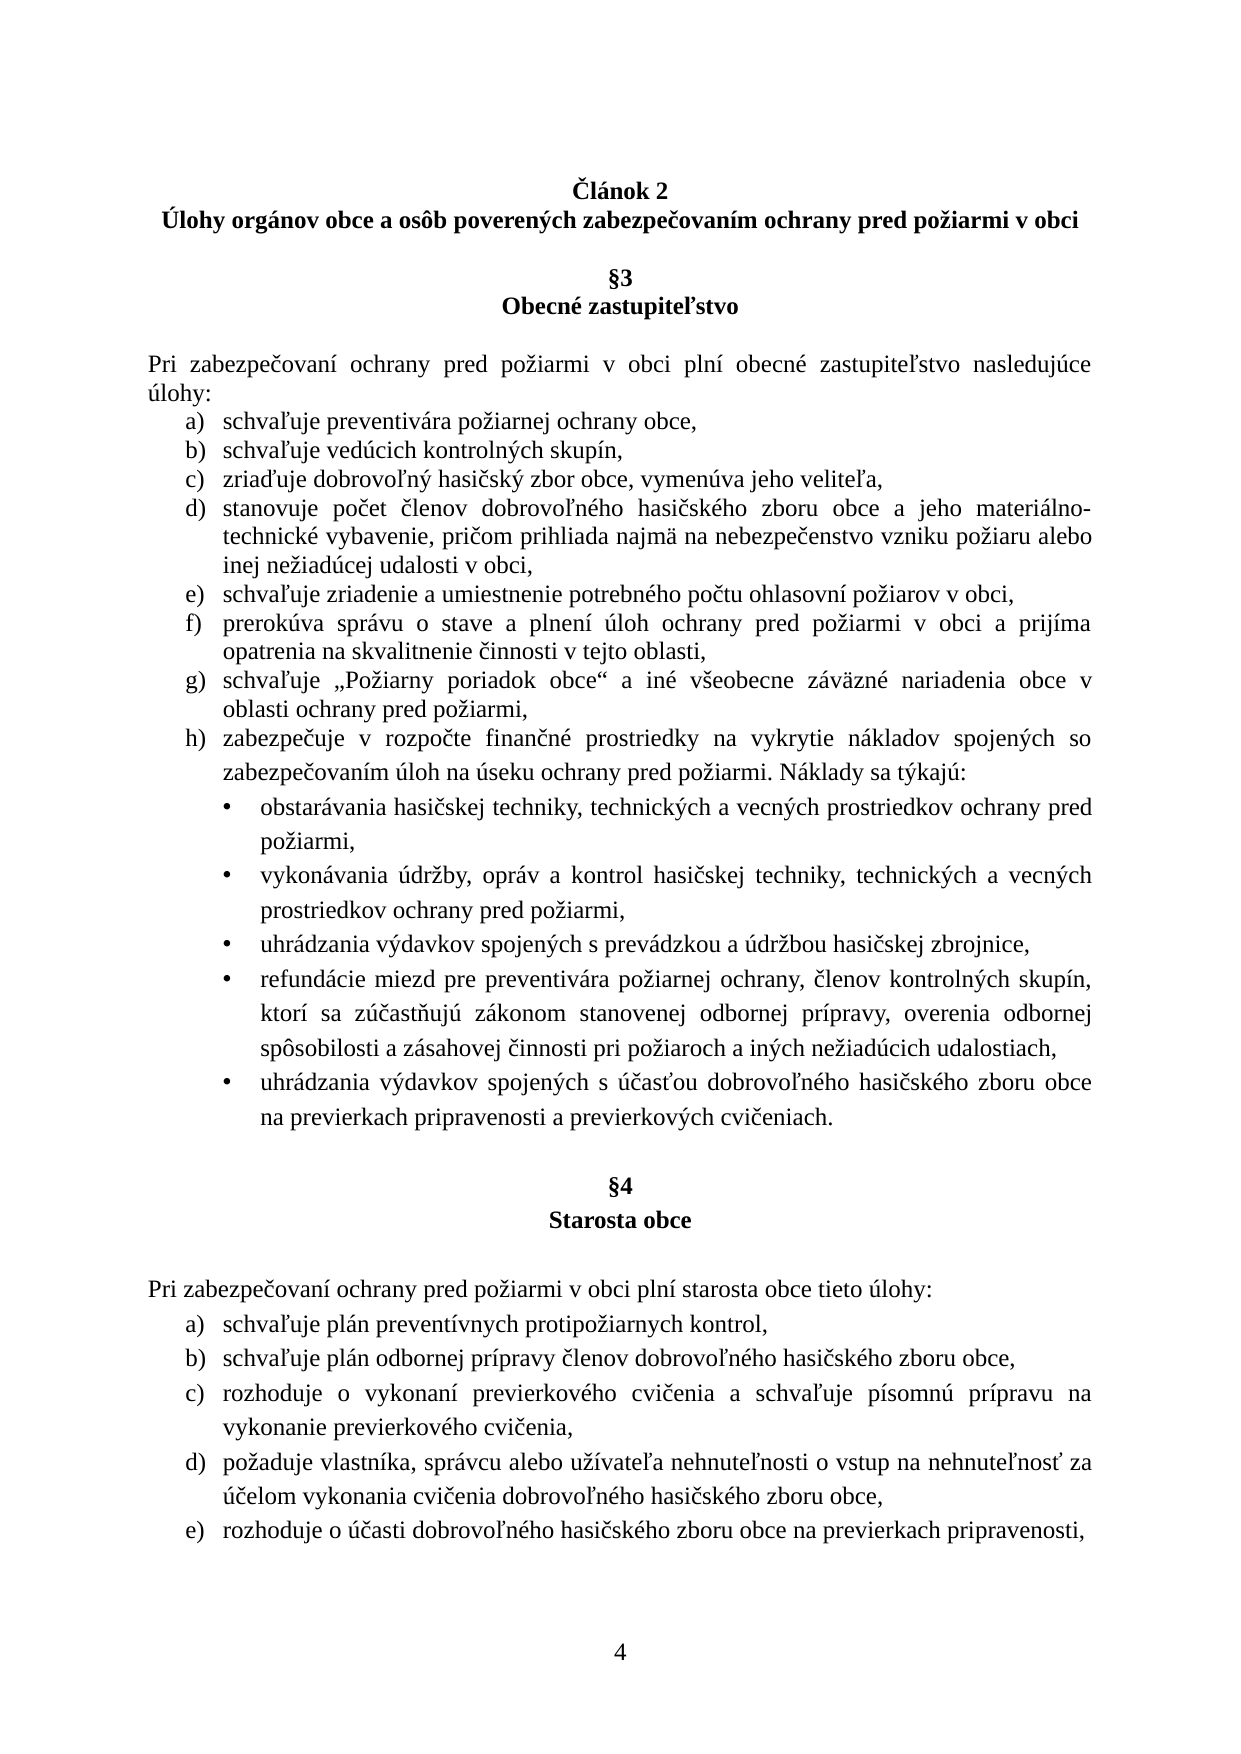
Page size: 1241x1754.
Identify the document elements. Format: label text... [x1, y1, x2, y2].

list schvaľuje plán odbornej prípravy členov dobrovoľného hasičského zboru obce, [185, 1343, 1093, 1372]
text Pri zabezpečovaní ochrany pred požiarmi v obci plní starosta obce tieto úlohy: [148, 1274, 1093, 1303]
text §4 [148, 1171, 1093, 1199]
text Úlohy orgánov obce a osôb poverených zabezpečovaním ochrany pred požiarmi v obci [148, 205, 1093, 234]
list prerokúva správu o stave a plnení úloh ochrany pred požiarmi v obci a prijíma opatrenia na skvalitnenie činnosti v tejto oblasti, [185, 608, 1093, 665]
text Obecné zastupiteľstvo [148, 291, 1093, 320]
text §3 [148, 263, 1093, 291]
list rozhoduje o účasti dobrovoľného hasičského zboru obce na previerkach pripravenosti, [185, 1516, 1093, 1544]
list schvaľuje „Požiarny poriadok obce“ a iné všeobecne záväzné nariadenia obce v oblasti ochrany pred požiarmi, [185, 665, 1093, 723]
list zabezpečuje v rozpočte finančné prostriedky na vykrytie nákladov spojených so zabezpečovaním úloh na úseku ochrany pred požiarmi. Náklady sa týkajú: [185, 723, 1093, 786]
text Článok 2 [148, 176, 1093, 205]
list schvaľuje plán preventívnych protipožiarnych kontrol, [185, 1309, 1093, 1337]
text Pri zabezpečovaní ochrany pred požiarmi v obci plní obecné zastupiteľstvo nasledujúce úlohy: [148, 349, 1093, 406]
list stanovuje počet členov dobrovoľného hasičského zboru obce a jeho materiálno-technické vybavenie, pričom prihliada najmä na nebezpečenstvo vzniku požiaru alebo inej nežiadúcej udalosti v obci, [185, 493, 1093, 579]
list vykonávania údržby, opráv a kontrol hasičskej techniky, technických a vecných prostriedkov ochrany pred požiarmi, [223, 861, 1093, 924]
list uhrádzania výdavkov spojených s účasťou dobrovoľného hasičského zboru obce na previerkach pripravenosti a previerkových cvičeniach. [223, 1067, 1093, 1131]
list požaduje vlastníka, správcu alebo užívateľa nehnuteľnosti o vstup na nehnuteľnosť za účelom vykonania cvičenia dobrovoľného hasičského zboru obce, [185, 1447, 1093, 1510]
list rozhoduje o vykonaní previerkového cvičenia a schvaľuje písomnú prípravu na vykonanie previerkového cvičenia, [185, 1378, 1093, 1441]
list refundácie miezd pre preventivára požiarnej ochrany, členov kontrolných skupín, ktorí sa zúčastňujú zákonom stanovenej odbornej prípravy, overenia odbornej spôsobilosti a zásahovej činnosti pri požiaroch a iných nežiadúcich udalostiach, [223, 964, 1093, 1062]
list schvaľuje vedúcich kontrolných skupín, [185, 435, 1093, 464]
list schvaľuje preventivára požiarnej ochrany obce, [185, 406, 1093, 435]
list schvaľuje zriadenie a umiestnenie potrebného počtu ohlasovní požiarov v obci, [185, 579, 1093, 608]
list zriaďuje dobrovoľný hasičský zbor obce, vymenúva jeho veliteľa, [185, 464, 1093, 493]
list obstarávania hasičskej techniky, technických a vecných prostriedkov ochrany pred požiarmi, [223, 792, 1093, 855]
text Starosta obce [148, 1205, 1093, 1234]
list uhrádzania výdavkov spojených s prevádzkou a údržbou hasičskej zbrojnice, [223, 929, 1093, 958]
